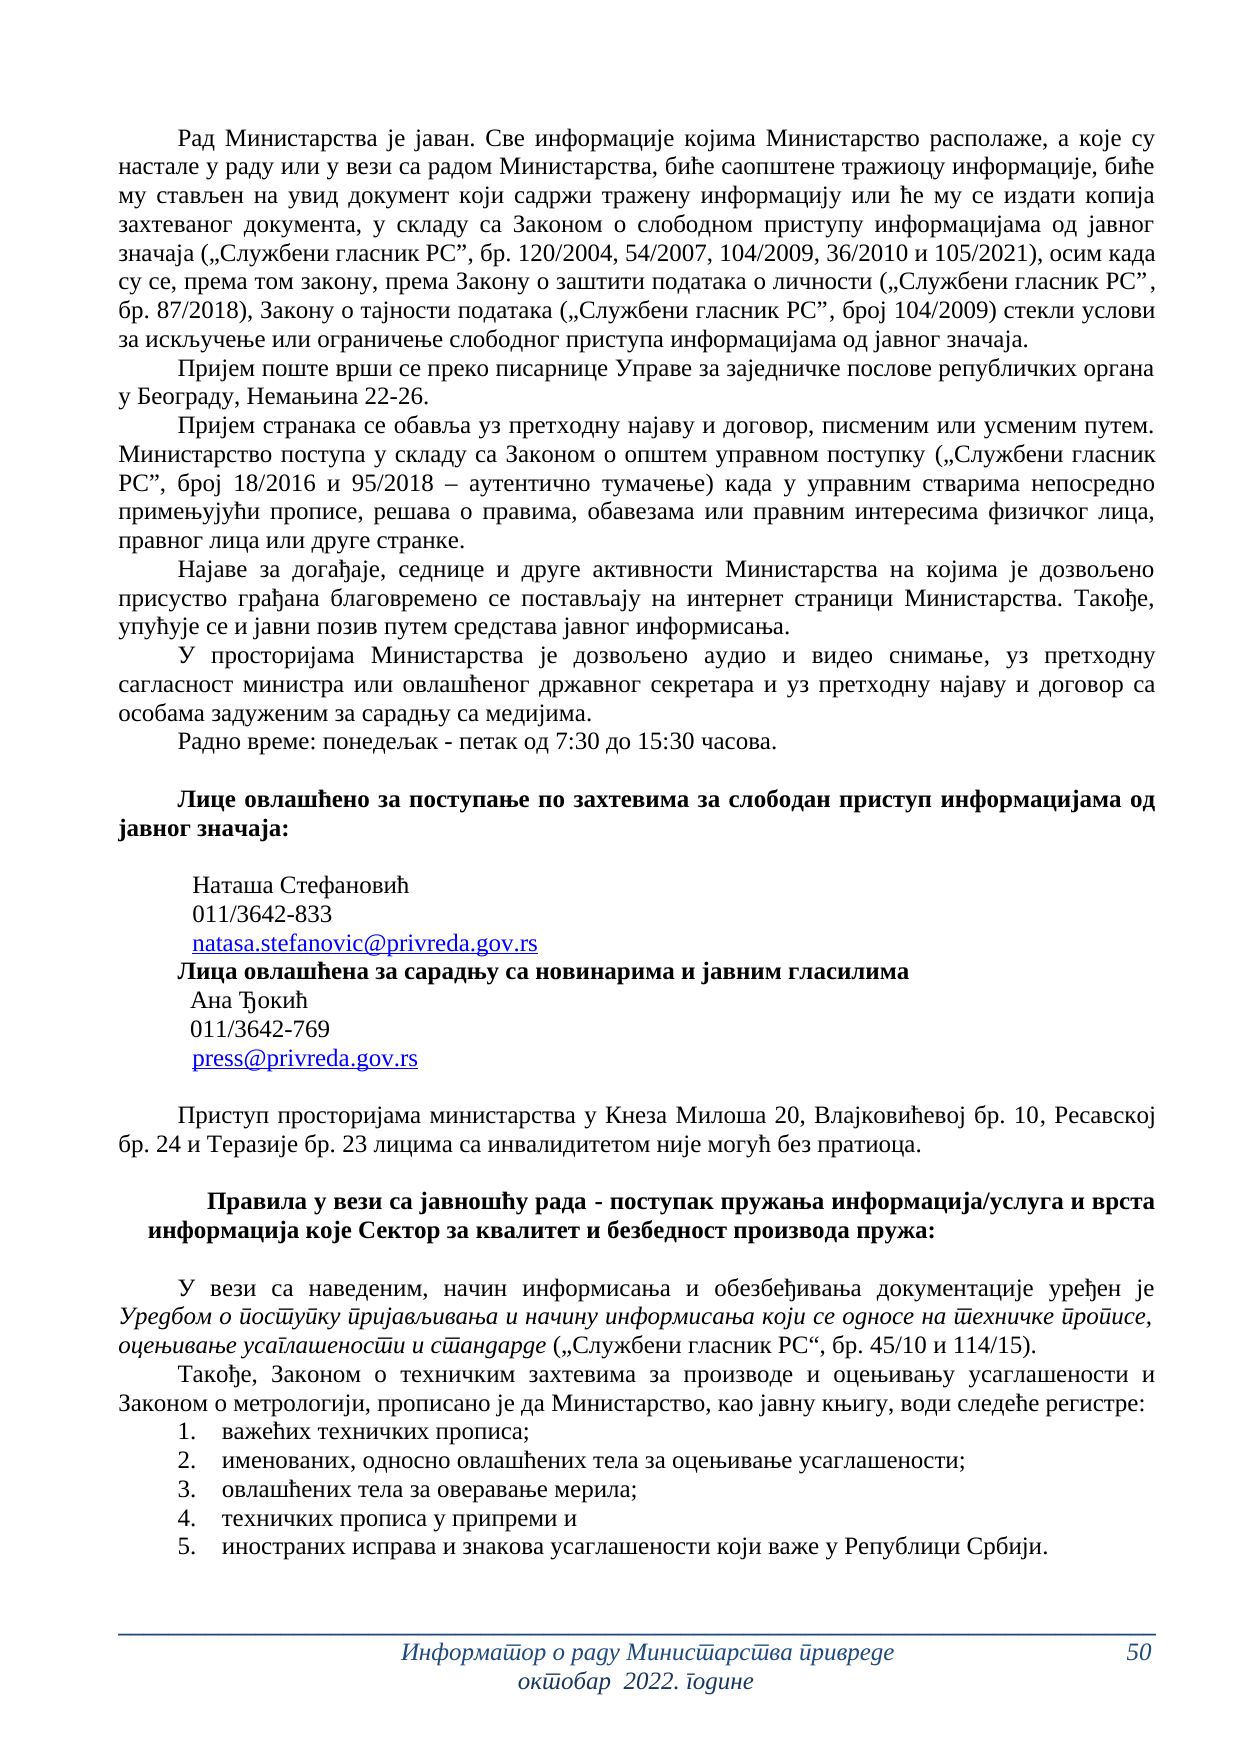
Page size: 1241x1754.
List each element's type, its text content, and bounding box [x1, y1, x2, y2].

text Радно време: понедељак - петак од 7:30 до 15:30 часова. [118, 726, 1156, 755]
text У вези са наведеним, начин информисања и обезбеђивања документације уређен је Уредбом о поступку пријављивања и начину информисања који се односе на техничке прописе, оцењивање усаглашености и стандарде („Службени гласник РС“, бр. 45/10 и 114/15). [118, 1273, 1156, 1359]
text Приступ просторијама министарства у Кнеза Милоша 20, Влајковићевој бр. 10, Ресавској бр. 24 и Теразије бр. 23 лицима са инвалидитетом није могућ без пратиоца. [118, 1100, 1156, 1158]
list иностраних исправа и знакова усаглашености који важе у Републици Србији. [118, 1531, 1156, 1560]
text Пријем странака се обавља уз претходну најаву и договор, писменим или усменим путем. Министарство поступа у складу са Законом о општем управном поступку („Службени гласник РС”, број 18/2016 и 95/2018 – аутентично тумачење) када у управним стварима непосредно примењујући прописе, решава о правима, обавезама или правним интересима физичког лица, правног лица или друге странке. [118, 410, 1156, 554]
text Рад Министарства је јаван. Све информације којима Министарство располаже, а које су настале у раду или у вези са радом Министарства, биће саопштене тражиоцу информације, биће му стављен на увид документ који садржи тражену информацију или ће му се издати копија захтеваног документа, у складу са Законом о слободном приступу информацијама од јавног значаја („Службени гласник РСˮ, бр. 120/2004, 54/2007, 104/2009, 36/2010 и 105/2021), осим када су се, према том закону, према Закону о заштити података о личности („Службени гласник РСˮ, бр. 87/2018), Закону о тајности података („Службени гласник РСˮ, број 104/2009) стекли услови за искључење или ограничење слободног приступа информацијама од јавног значаја. [118, 123, 1156, 353]
text Лице овлашћено за поступање по захтевима за слободан приступ информацијама од јавног значаја: [118, 784, 1156, 841]
text Лица овлашћена за сарадњу са новинарима и јавним гласилима [118, 956, 1156, 985]
text Ана Ђокић [118, 985, 1156, 1014]
list именованих, односно овлашћених тела за оцењивање усаглашености; [118, 1445, 1156, 1474]
text natasa.stefanovic@privreda.gov.rs [118, 928, 1156, 956]
text У просторијама Министарства је дозвољено аудио и видео снимање, уз претходну сагласност министра или овлашћеног државног секретара и уз претходну најаву и договор са особама задуженим за сарадњу са медијима. [118, 640, 1156, 726]
text press@privreda.gov.rs [118, 1043, 1156, 1071]
text Правила у вези са јавношћу рада - поступак пружања информација/услуга и врста информација које Сектор за квалитет и безбедност производа пружа: [148, 1186, 1156, 1244]
list овлашћених тела за оверавање мерила; [118, 1474, 1156, 1503]
text Пријем поште врши се преко писарнице Управе за заједничке послове републичких органа у Београду, Немањина 22-26. [118, 353, 1156, 410]
list важећих техничких прописа; [118, 1416, 1156, 1445]
text Наташа Стефановић [118, 870, 1156, 899]
text Такође, Законом о техничким захтевима за производе и оцењивању усаглашености и Законом о метрологији, прописано је да Министарство, као јавну књигу, води следеће регистре: [118, 1359, 1156, 1416]
text 011/3642-769 [118, 1014, 1156, 1043]
text Најаве за догађаје, седнице и друге активности Министарства на којима је дозвољено присуство грађана благовремено се постављају на интернет страници Министарства. Такође, упућује се и јавни позив путем средстава јавног информисања. [118, 554, 1156, 640]
text 011/3642-833 [118, 899, 1156, 928]
list техничких прописа у припреми и [118, 1503, 1156, 1531]
